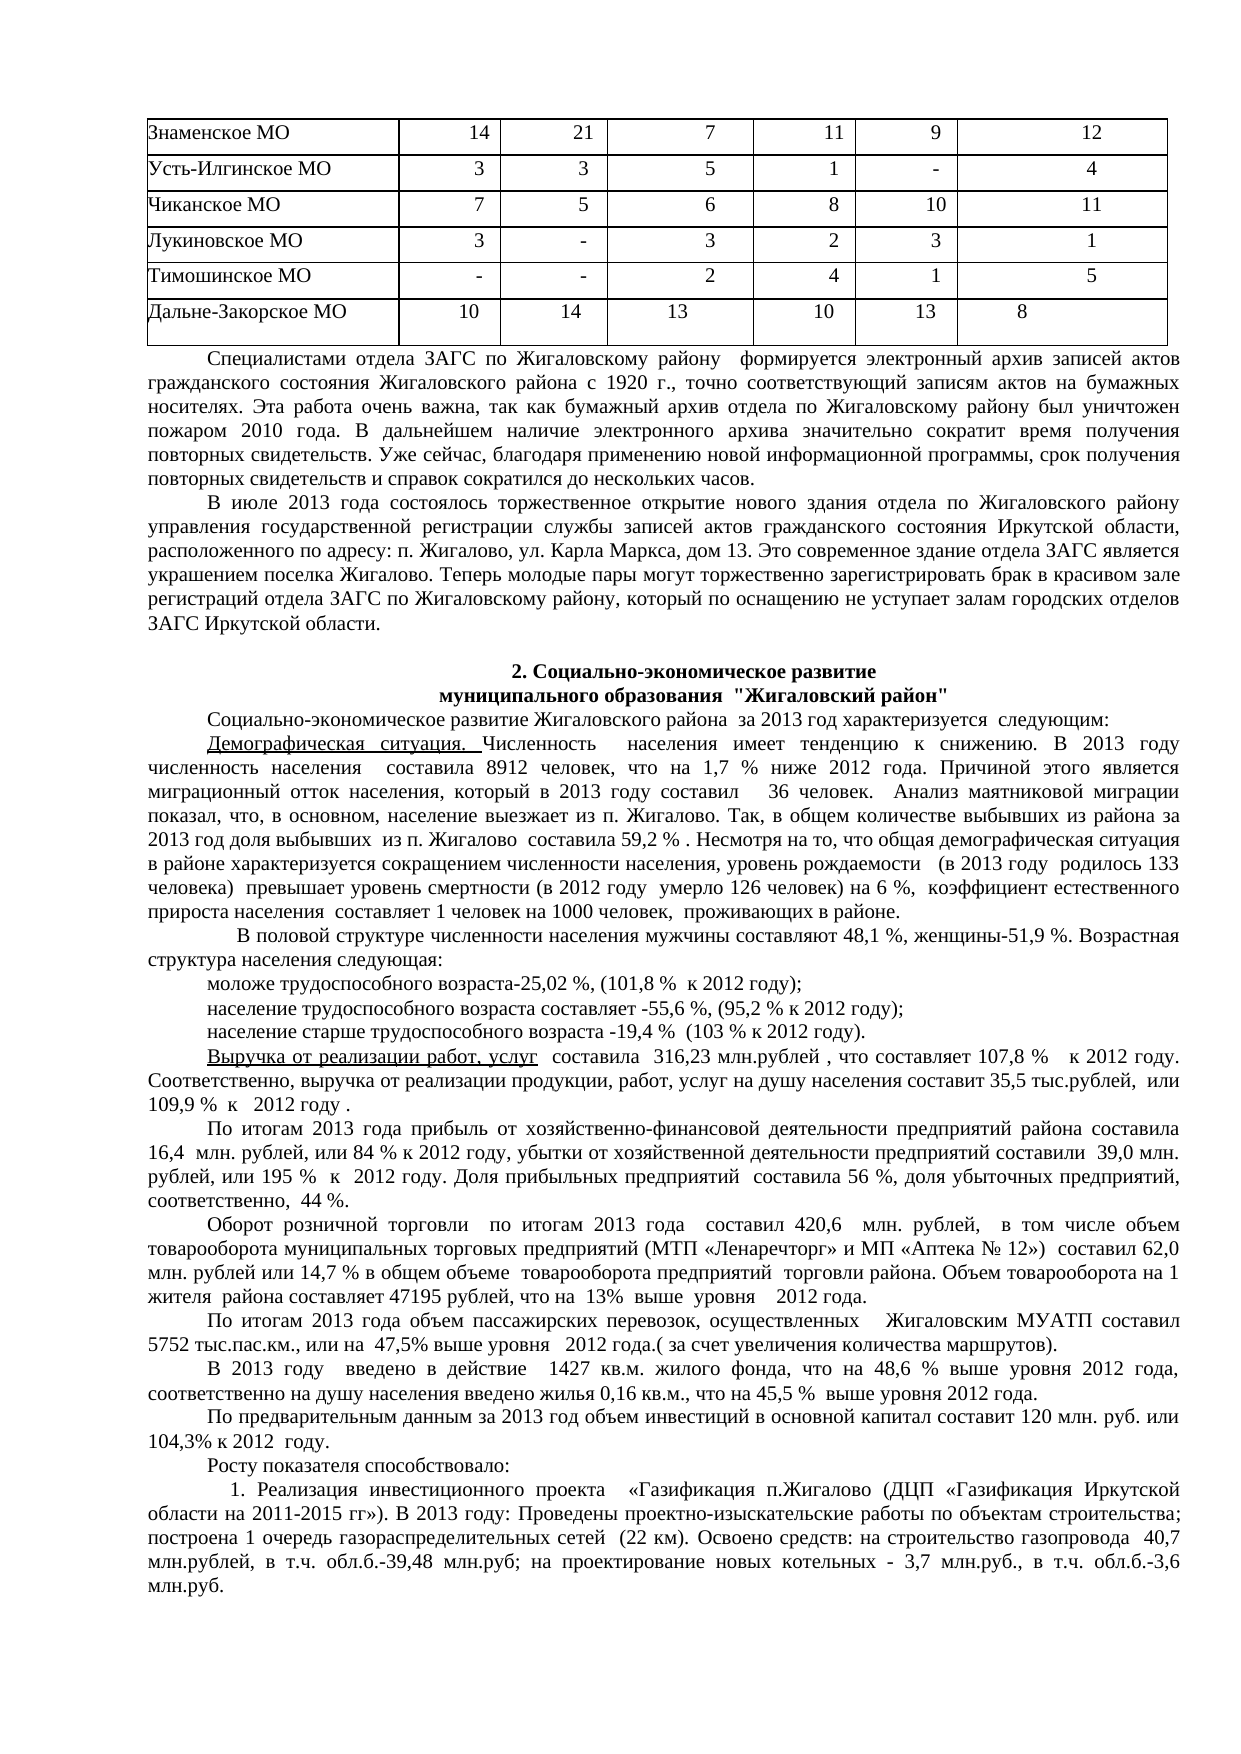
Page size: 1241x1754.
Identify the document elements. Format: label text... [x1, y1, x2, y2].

text Росту показателя способствовало: [148, 1453, 1181, 1477]
table_cell 5 [608, 156, 753, 190]
table_cell 10 [400, 300, 500, 345]
text Выручка от реализации работ, услуг составила 316,23 млн.рублей , что составляет 107,8 % к 2012 году. Соответственно, выручка от реализации продукции, работ, услуг на душу населения составит 35,5 тыс.рублей, или 109,9 % к 2012 году . [148, 1043, 1181, 1116]
table_cell 3 [856, 228, 957, 262]
table_cell 12 [958, 120, 1167, 154]
table_cell Усть-Илгинское МО [148, 156, 398, 190]
table_cell Лукиновское МО [148, 228, 398, 262]
text По итогам 2013 года прибыль от хозяйственно-финансовой деятельности предприятий района составила 16,4 млн. рублей, или 84 % к 2012 году, убытки от хозяйственной деятельности предприятий составили 39,0 млн. рублей, или 195 % к 2012 году. Доля прибыльных предприятий составила 56 %, доля убыточных предприятий, соответственно, 44 %. [148, 1116, 1181, 1212]
table_cell 2 [608, 263, 753, 298]
table_cell 1 [958, 228, 1167, 262]
table_cell 5 [501, 192, 607, 226]
table_cell - [501, 228, 607, 262]
text муниципального образования "Жигаловский район" [148, 683, 1181, 707]
text моложе трудоспособного возраста-25,02 %, (101,8 % к 2012 году); [148, 971, 1181, 995]
table_cell Дальне-Закорское МО [148, 300, 398, 345]
table_cell 13 [608, 300, 753, 345]
table_cell 10 [754, 300, 855, 345]
table_cell 3 [400, 156, 500, 190]
text По итогам 2013 года объем пассажирских перевозок, осуществленных Жигаловским МУАТП составил 5752 тыс.пас.км., или на 47,5% выше уровня 2012 года.( за счет увеличения количества маршрутов). [148, 1308, 1181, 1356]
text По предварительным данным за 2013 год объем инвестиций в основной капитал составит 120 млн. руб. или 104,3% к 2012 году. [148, 1404, 1181, 1453]
table_cell 14 [501, 300, 607, 345]
table_cell 13 [856, 300, 957, 345]
text население старше трудоспособного возраста -19,4 % (103 % к 2012 году). [148, 1019, 1181, 1043]
text 2. Социально-экономическое развитие [148, 658, 1181, 683]
table_cell 11 [958, 192, 1167, 226]
table_cell 7 [400, 192, 500, 226]
text Демографическая ситуация. Численность населения имеет тенденцию к снижению. В 2013 году численность населения составила 8912 человек, что на 1,7 % ниже 2012 года. Причиной этого является миграционный отток населения, который в 2013 году составил 36 человек. Анализ маятниковой миграции показал, что, в основном, население выезжает из п. Жигалово. Так, в общем количестве выбывших из района за 2013 год доля выбывших из п. Жигалово составила 59,2 % . Несмотря на то, что общая демографическая ситуация в районе характеризуется сокращением численности населения, уровень рождаемости (в 2013 году родилось 133 человека) превышает уровень смертности (в 2012 году умерло 126 человек) на 6 %, коэффициент естественного прироста населения составляет 1 человек на 1000 человек, проживающих в районе. [148, 731, 1181, 923]
table_cell 7 [608, 120, 753, 154]
table_cell 8 [754, 192, 855, 226]
text 1. Реализация инвестиционного проекта «Газификация п.Жигалово (ДЦП «Газификация Иркутской области на 2011-2015 гг»). В 2013 году: Проведены проектно-изыскательские работы по объектам строительства; построена 1 очередь газораспределительных сетей (22 км). Освоено средств: на строительство газопровода 40,7 млн.рублей, в т.ч. обл.б.-39,48 млн.руб; на проектирование новых котельных - 3,7 млн.руб., в т.ч. обл.б.-3,6 млн.руб. [148, 1477, 1181, 1597]
text Социально-экономическое развитие Жигаловского района за 2013 год характеризуется следующим: [148, 707, 1181, 731]
text В 2013 году введено в действие 1427 кв.м. жилого фонда, что на 48,6 % выше уровня 2012 года, соответственно на душу населения введено жилья 0,16 кв.м., что на 45,5 % выше уровня 2012 года. [148, 1356, 1181, 1404]
table_cell Чиканское МО [148, 192, 398, 226]
table_cell 3 [501, 156, 607, 190]
table_cell Знаменское МО [148, 120, 398, 154]
table_cell - [400, 263, 500, 298]
text Специалистами отдела ЗАГС по Жигаловскому району формируется электронный архив записей актов гражданского состояния Жигаловского района с ., точно соответствующий записям актов на бумажных носителях. Эта работа очень важна, так как бумажный архив отдела по Жигаловскому району был уничтожен пожаром 2010 года. В дальнейшем наличие электронного архива значительно сократит время получения повторных свидетельств. Уже сейчас, благодаря применению новой информационной программы, срок получения повторных свидетельств и справок сократился до нескольких часов. [148, 346, 1181, 490]
text Оборот розничной торговли по итогам 2013 года составил 420,6 млн. рублей, в том числе объем товарооборота муниципальных торговых предприятий (МТП «Ленаречторг» и МП «Аптека № 12») составил 62,0 млн. рублей или 14,7 % в общем объеме товарооборота предприятий торговли района. Объем товарооборота на 1 жителя района составляет 47195 рублей, что на 13% выше уровня 2012 года. [148, 1212, 1181, 1308]
table_cell 21 [501, 120, 607, 154]
table_cell 1 [856, 263, 957, 298]
table_cell 5 [958, 263, 1167, 298]
table_cell 10 [856, 192, 957, 226]
table_cell 4 [754, 263, 855, 298]
table_cell - [501, 263, 607, 298]
table_cell 3 [400, 228, 500, 262]
table_cell 1 [754, 156, 855, 190]
text население трудоспособного возраста составляет -55,6 %, (95,2 % к 2012 году); [148, 995, 1181, 1019]
table_cell 8 [958, 300, 1167, 345]
table_cell 3 [608, 228, 753, 262]
table_cell 6 [608, 192, 753, 226]
table_cell 9 [856, 120, 957, 154]
text В июле 2013 года состоялось торжественное открытие нового здания отдела по Жигаловского району управления государственной регистрации службы записей актов гражданского состояния Иркутской области, расположенного по адресу: п. Жигалово, ул. Карла Маркса, дом 13. Это современное здание отдела ЗАГС является украшением поселка Жигалово. Теперь молодые пары могут торжественно зарегистрировать брак в красивом зале регистраций отдела ЗАГС по Жигаловскому району, который по оснащению не уступает залам городских отделов ЗАГС Иркутской области. [148, 490, 1181, 634]
table_cell 11 [754, 120, 855, 154]
table_cell Тимошинское МО [148, 263, 398, 298]
table_cell - [856, 156, 957, 190]
table_cell 14 [400, 120, 500, 154]
text В половой структуре численности населения мужчины составляют 48,1 %, женщины-51,9 %. Возрастная структура населения следующая: [148, 923, 1181, 971]
table_cell 4 [958, 156, 1167, 190]
table_cell 2 [754, 228, 855, 262]
